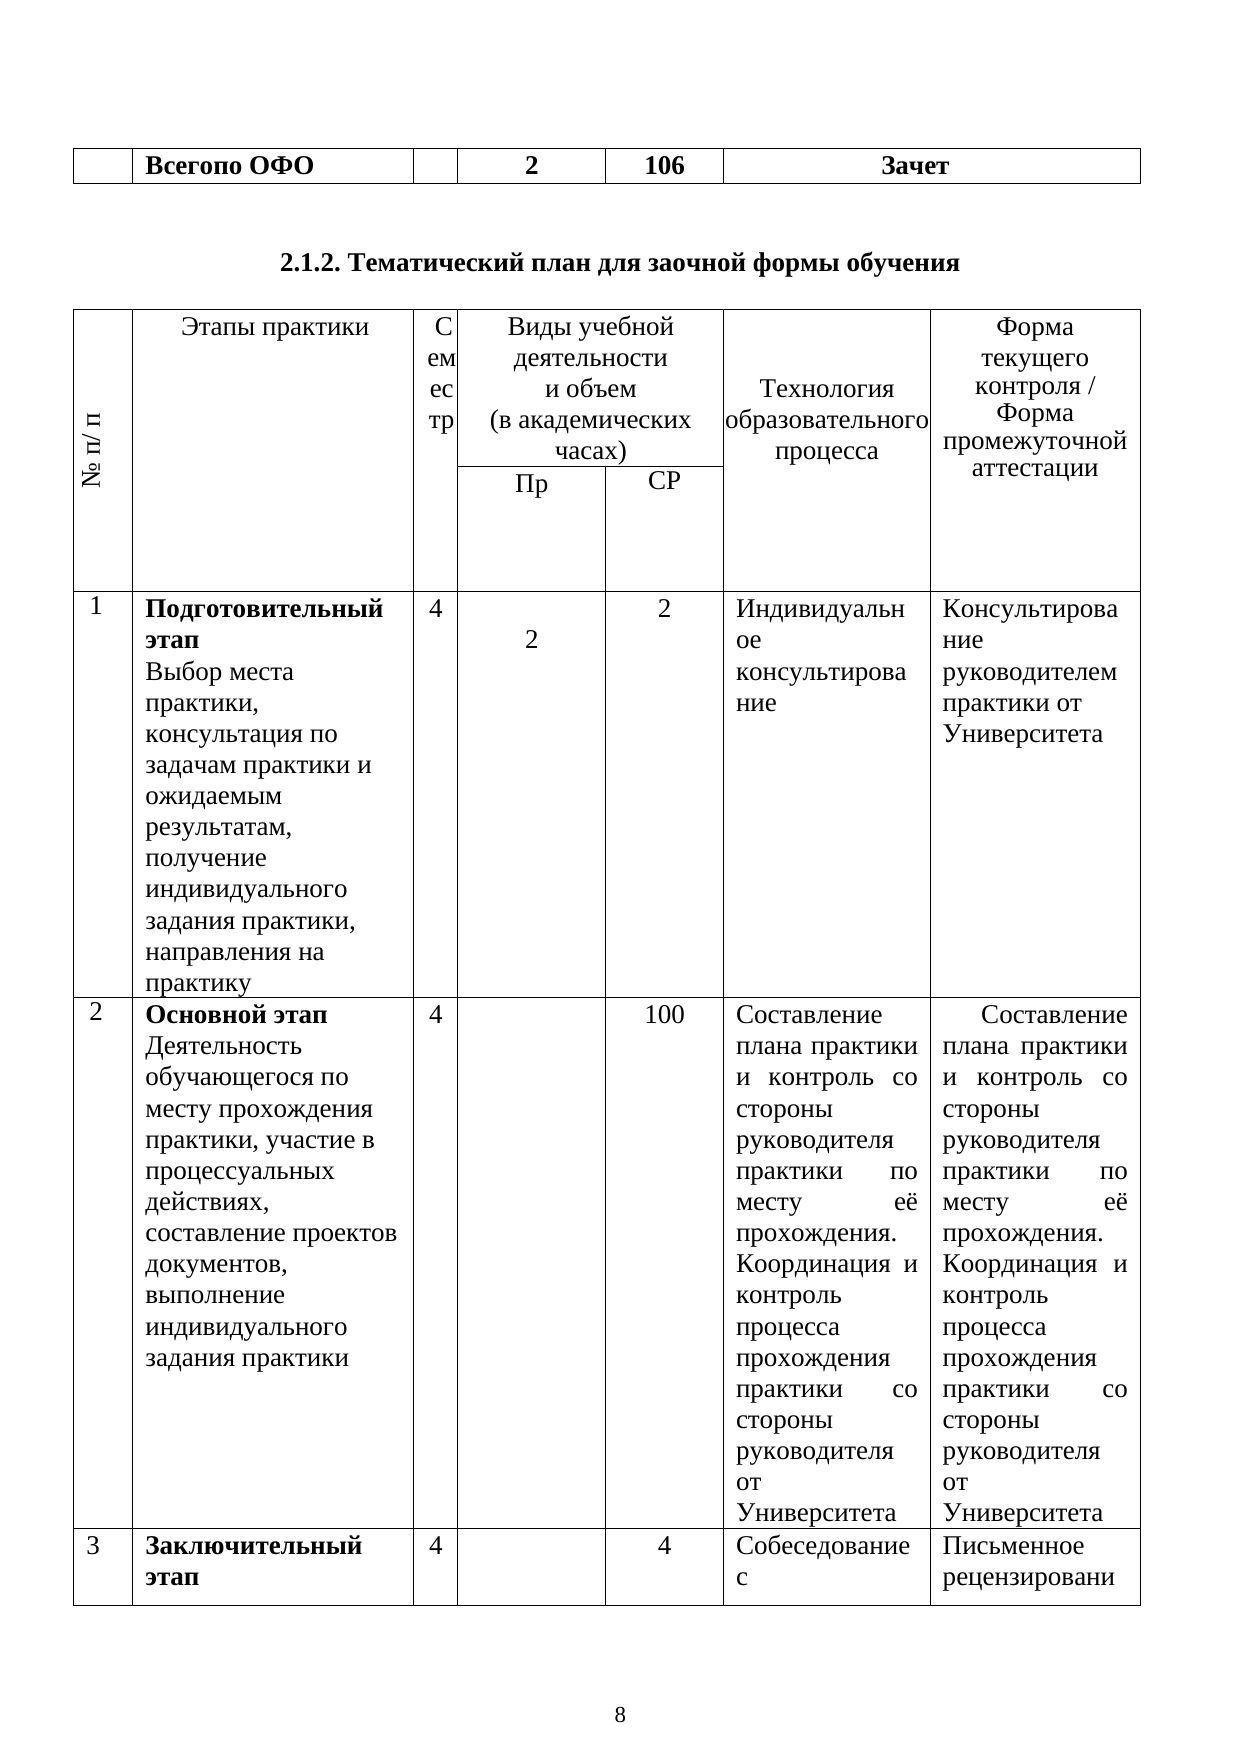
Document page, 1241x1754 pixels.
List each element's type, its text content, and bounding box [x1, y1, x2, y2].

table_cell 3 [74, 1529, 132, 1605]
table_cell 4 [606, 1529, 723, 1605]
table_header № п/ п [74, 310, 132, 591]
table_cell СР [606, 467, 723, 591]
table_cell [74, 149, 132, 183]
table_cell 2 [458, 149, 605, 183]
table_cell Зачет [724, 149, 1140, 183]
table_cell Составление плана практики и контроль со стороны руководителя практики по месту её прохождения. Координация и контроль процесса прохождения практики со стороны руководителя от Университета [931, 998, 1140, 1528]
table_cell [133, 1529, 413, 1605]
table_header Этапы практики [133, 310, 413, 591]
table_header Форма текущего контроля / Форма промежуточной аттестации [931, 310, 1140, 591]
table_cell 2 [606, 592, 723, 997]
table_cell Консультирование руководителем практики от Университета [931, 592, 1140, 997]
table_cell Составление плана практики и контроль со стороны руководителя практики по месту её прохождения. Координация и контроль процесса прохождения практики со стороны руководителя от Университета [724, 998, 930, 1528]
table_cell [414, 149, 457, 183]
table_cell Подготовительный этап Выбор места практики, консультация по задачам практики и ожидаемым результатам, получение индивидуального задания практики, направления на практику [133, 592, 413, 997]
table_header Технология образовательногопроцесса [724, 310, 930, 591]
table_header Виды учебной деятельности и объем (в академических часах) [458, 310, 723, 466]
table_cell 106 [606, 149, 723, 183]
table_cell [458, 1529, 605, 1605]
table_cell Пр [458, 467, 605, 591]
table_cell [458, 998, 605, 1528]
table_cell 100 [606, 998, 723, 1528]
table_cell Индивидуальное консультирование [724, 592, 930, 997]
table_header Семестр [414, 310, 457, 591]
table_cell Основной этап Деятельность обучающегося по месту прохождения практики, участие в процессуальных действиях, составление проектов документов, выполнение индивидуального задания практики [133, 998, 413, 1528]
text 2.1.2. Тематический план для заочной формы обучения [148, 247, 1092, 278]
table_cell 4 [414, 1529, 457, 1605]
table_cell 2 [458, 592, 605, 997]
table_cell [724, 1529, 930, 1605]
table_cell Всегопо ОФО [133, 149, 413, 183]
table_cell 4 [414, 998, 457, 1528]
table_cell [931, 1529, 1140, 1605]
table_cell 1 [74, 592, 132, 997]
table_cell 2 [74, 998, 132, 1528]
table_cell 4 [414, 592, 457, 997]
